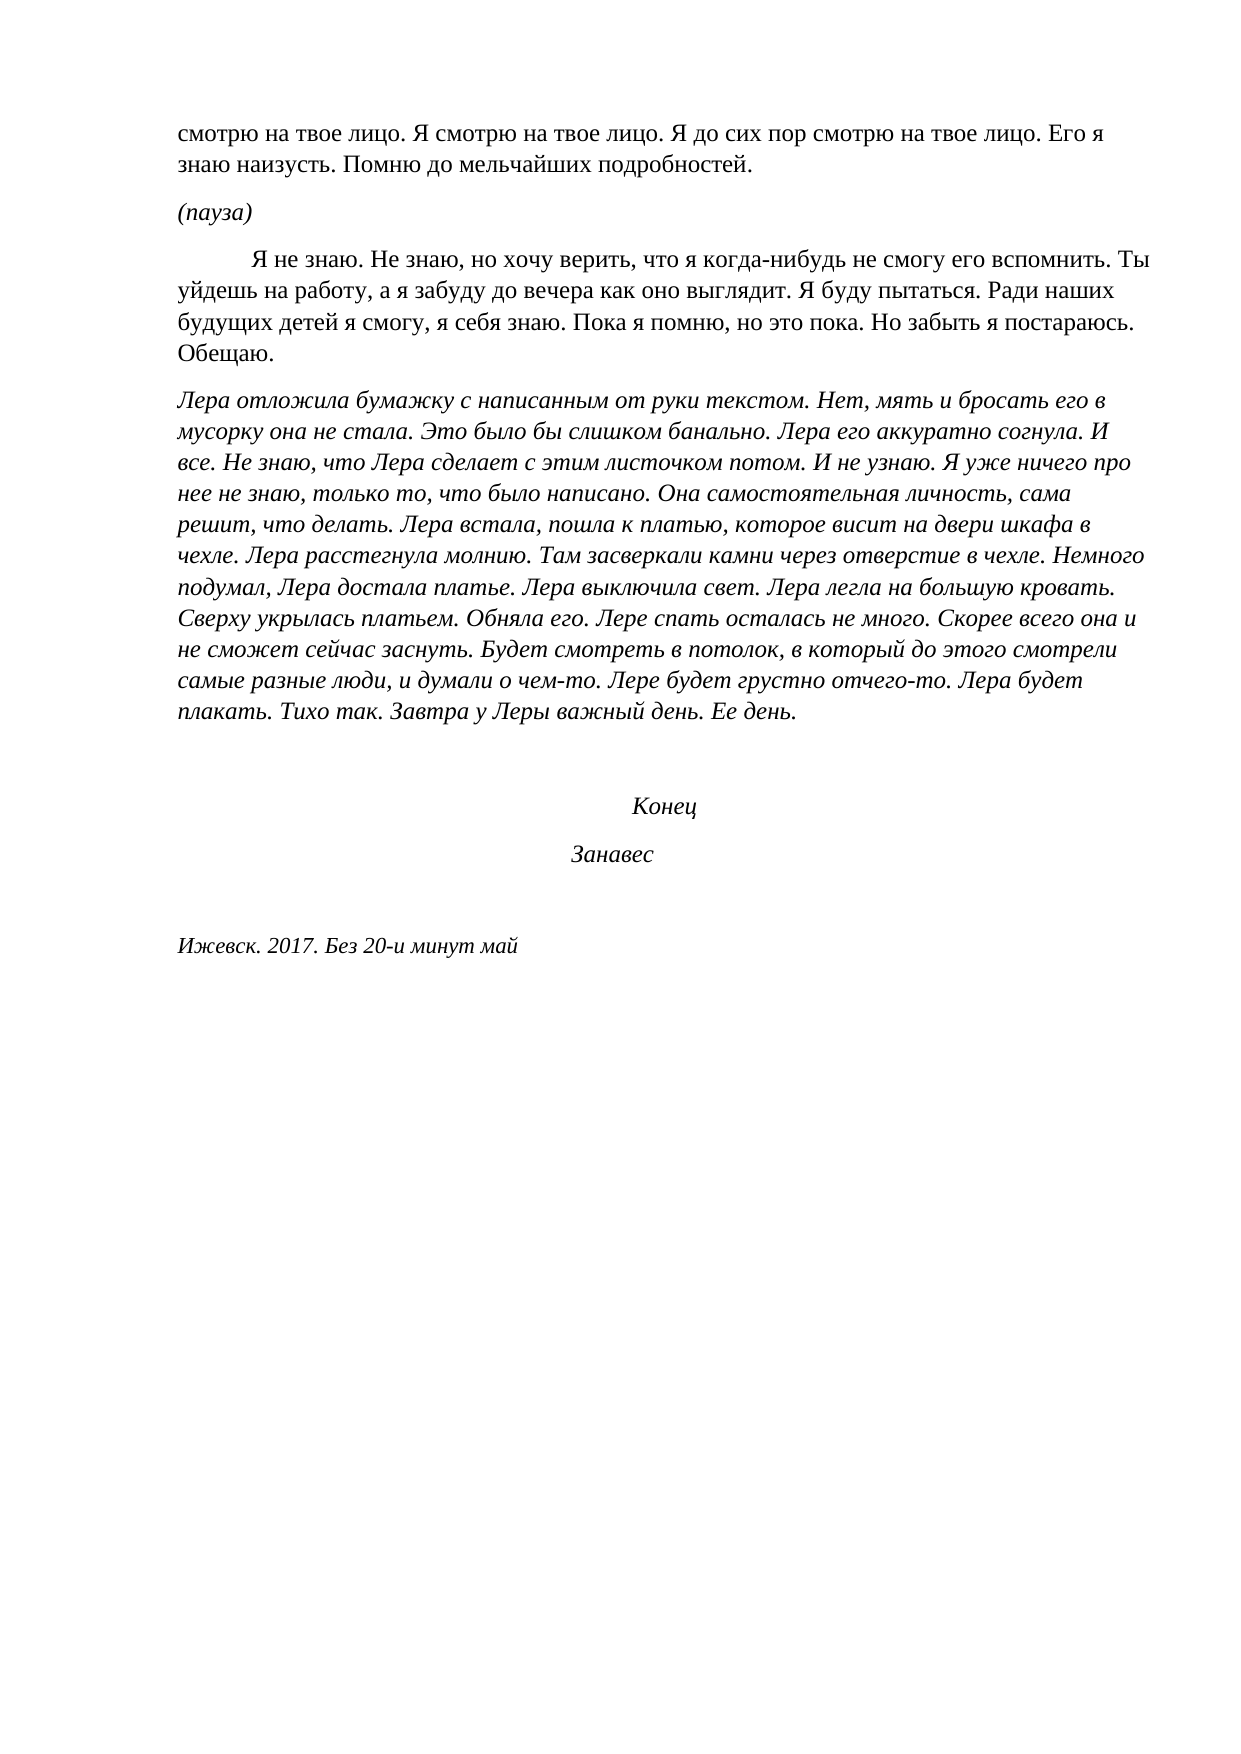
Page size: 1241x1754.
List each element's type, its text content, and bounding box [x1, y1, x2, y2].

text Лера отложила бумажку с написанным от руки текстом. Нет, мять и бросать его в мусорку она не стала. Это было бы слишком банально. Лера его аккуратно согнула. И все. Не знаю, что Лера сделает с этим листочком потом. И не узнаю. Я уже ничего про нее не знаю, только то, что было написано. Она самостоятельная личность, сама решит, что делать. Лера встала, пошла к платью, которое висит на двери шкафа в чехле. Лера расстегнула молнию. Там засверкали камни через отверстие в чехле. Немного подумал, Лера достала платье. Лера выключила свет. Лера легла на большую кровать. Сверху укрылась платьем. Обняла его. Лере спать осталась не много. Скорее всего она и не сможет сейчас заснуть. Будет смотреть в потолок, в который до этого смотрели самые разные люди, и думали о чем-то. Лере будет грустно отчего-то. Лера будет плакать. Тихо так. Завтра у Леры важный день. Ее день. [177, 385, 1152, 724]
text Я не знаю. Не знаю, но хочу верить, что я когда-нибудь не смогу его вспомнить. Ты уйдешь на работу, а я забуду до вечера как оно выглядит. Я буду пытаться. Ради наших будущих детей я смогу, я себя знаю. Пока я помню, но это пока. Но забыть я постараюсь. Обещаю. [177, 244, 1152, 366]
text Занавес Ижевск. 2017. Без 20-и минут май [177, 839, 1152, 958]
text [177, 118, 1152, 178]
text Конец [177, 791, 1152, 820]
text (пауза) [177, 197, 1152, 226]
